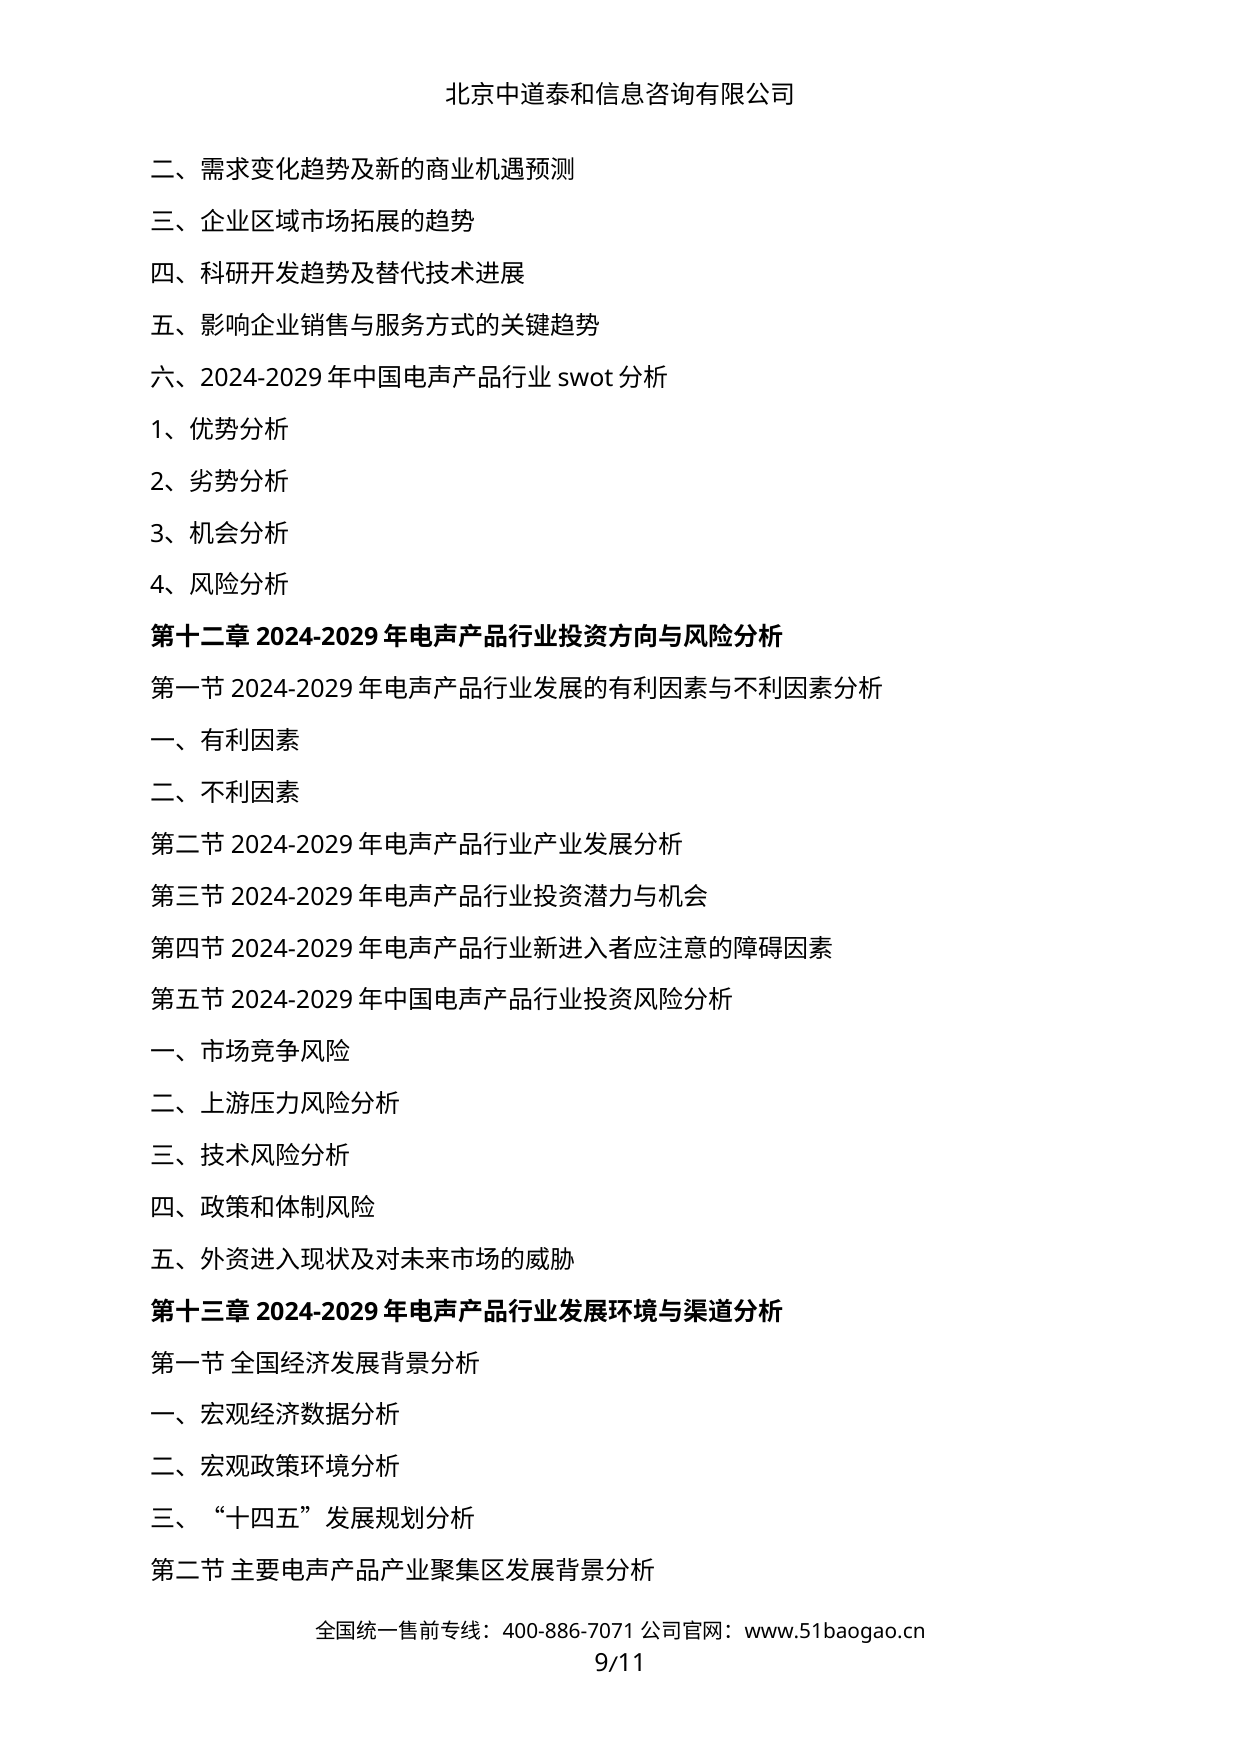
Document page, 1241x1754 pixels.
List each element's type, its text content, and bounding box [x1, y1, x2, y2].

text 四、政策和体制风险 [150, 1187, 1090, 1224]
text 六、2024-2029年中国电声产品行业swot分析 [150, 357, 1090, 394]
text 二、不利因素 [150, 772, 1090, 809]
text 一、宏观经济数据分析 [150, 1395, 1090, 1431]
text 第二节 2024-2029年电声产品行业产业发展分析 [150, 824, 1090, 861]
text 三、企业区域市场拓展的趋势 [150, 202, 1090, 238]
text 3、机会分析 [150, 513, 1090, 549]
text 1、优势分析 [150, 409, 1090, 446]
text 第十二章 2024-2029年电声产品行业投资方向与风险分析 [150, 617, 1090, 653]
text 第二节 主要电声产品产业聚集区发展背景分析 [150, 1551, 1090, 1587]
text 一、市场竞争风险 [150, 1032, 1090, 1068]
text 三、技术风险分析 [150, 1136, 1090, 1172]
text 第一节 全国经济发展背景分析 [150, 1343, 1090, 1379]
text 4、风险分析 [150, 565, 1090, 601]
text 第四节 2024-2029年电声产品行业新进入者应注意的障碍因素 [150, 928, 1090, 964]
text 二、上游压力风险分析 [150, 1084, 1090, 1120]
text 第五节 2024-2029年中国电声产品行业投资风险分析 [150, 980, 1090, 1016]
text 第一节 2024-2029年电声产品行业发展的有利因素与不利因素分析 [150, 669, 1090, 705]
text 第十三章 2024-2029年电声产品行业发展环境与渠道分析 [150, 1291, 1090, 1327]
text 二、需求变化趋势及新的商业机遇预测 [150, 150, 1090, 186]
text 三、“十四五”发展规划分析 [150, 1499, 1090, 1535]
text 第三节 2024-2029年电声产品行业投资潜力与机会 [150, 876, 1090, 912]
text 二、宏观政策环境分析 [150, 1447, 1090, 1483]
text 五、外资进入现状及对未来市场的威胁 [150, 1239, 1090, 1276]
text 一、有利因素 [150, 721, 1090, 757]
text 2、劣势分析 [150, 461, 1090, 497]
text 四、科研开发趋势及替代技术进展 [150, 254, 1090, 290]
text 五、影响企业销售与服务方式的关键趋势 [150, 306, 1090, 342]
